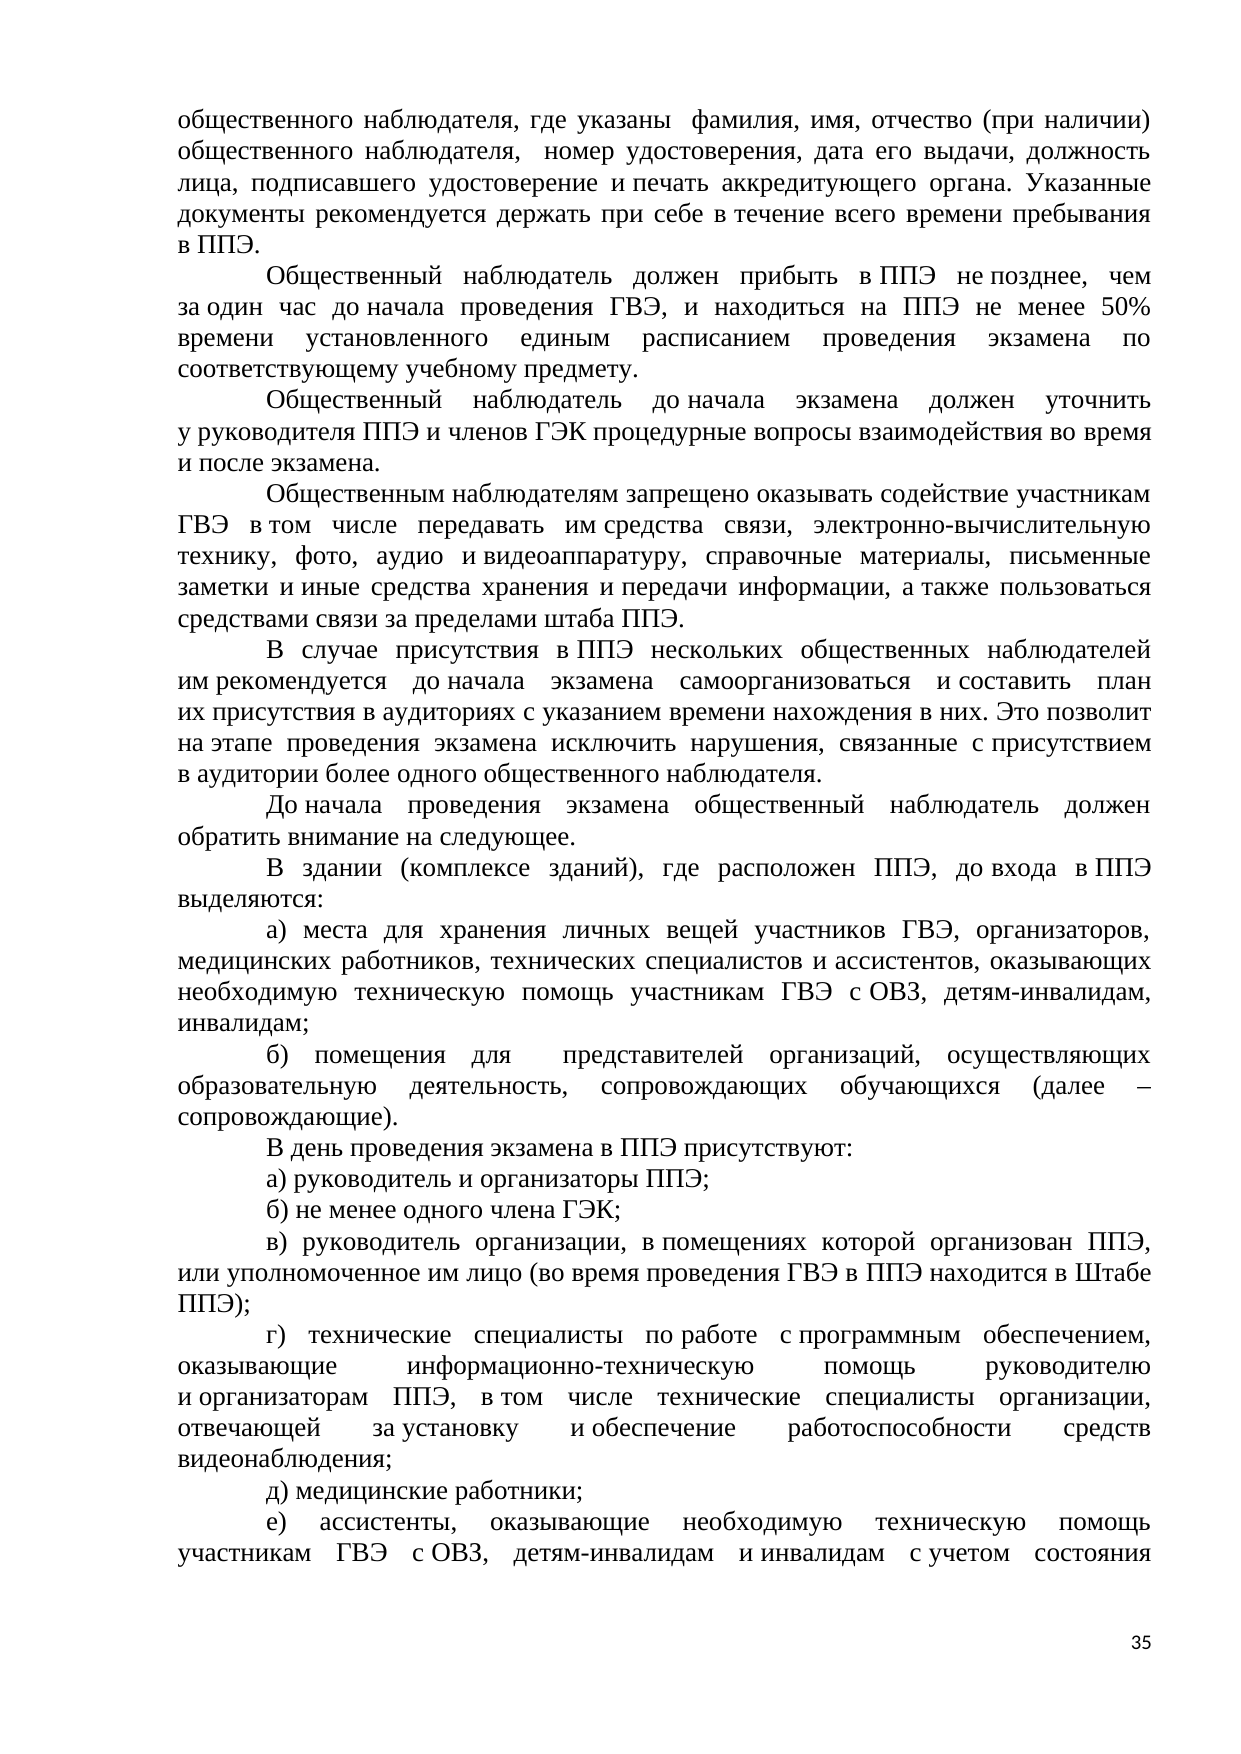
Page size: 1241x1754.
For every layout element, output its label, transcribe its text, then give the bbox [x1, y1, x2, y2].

text д) медицинские работники; [177, 1474, 1152, 1505]
text а) руководитель и организаторы ППЭ; [177, 1162, 1152, 1193]
text Общественный наблюдатель до начала экзамена должен уточнить у руководителя ППЭ и членов ГЭК процедурные вопросы взаимодействия во время и после экзамена. [177, 384, 1152, 477]
text в) руководитель организации, в помещениях которой организован ППЭ, или уполномоченное им лицо (во время проведения ГВЭ в ППЭ находится в Штабе ППЭ); [177, 1224, 1152, 1318]
text а) места для хранения личных вещей участников ГВЭ, организаторов, медицинских работников, технических специалистов и ассистентов, оказывающих необходимую техническую помощь участникам ГВЭ с ОВЗ, детям-инвалидам, инвалидам; [177, 913, 1152, 1038]
text В день проведения экзамена в ППЭ присутствуют: [177, 1131, 1152, 1162]
text г) технические специалисты по работе с программным обеспечением, оказывающие информационно-техническую помощь руководителю и организаторам ППЭ, в том числе технические специалисты организации, отвечающей за установку и обеспечение работоспособности средств видеонаблюдения; [177, 1318, 1152, 1474]
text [177, 103, 1152, 259]
text В здании (комплексе зданий), где расположен ППЭ, до входа в ППЭ выделяются: [177, 851, 1152, 913]
text б) не менее одного члена ГЭК; [177, 1193, 1152, 1224]
text б) помещения для представителей организаций, осуществляющих образовательную деятельность, сопровождающих обучающихся (далее – сопровождающие). [177, 1038, 1152, 1131]
text Общественный наблюдатель должен прибыть в ППЭ не позднее, чем за один час до начала проведения ГВЭ, и находиться на ППЭ не менее 50% времени установленного единым расписанием проведения экзамена по соответствующему учебному предмету. [177, 259, 1152, 384]
text Общественным наблюдателям запрещено оказывать содействие участникам ГВЭ в том числе передавать им средства связи, электронно-вычислительную технику, фото, аудио и видеоаппаратуру, справочные материалы, письменные заметки и иные средства хранения и передачи информации, а также пользоваться средствами связи за пределами штаба ППЭ. [177, 477, 1152, 633]
text В случае присутствия в ППЭ нескольких общественных наблюдателей им рекомендуется до начала экзамена самоорганизоваться и составить план их присутствия в аудиториях с указанием времени нахождения в них. Это позволит на этапе проведения экзамена исключить нарушения, связанные с присутствием в аудитории более одного общественного наблюдателя. [177, 633, 1152, 788]
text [177, 1505, 1152, 1567]
text До начала проведения экзамена общественный наблюдатель должен обратить внимание на следующее. [177, 788, 1152, 851]
